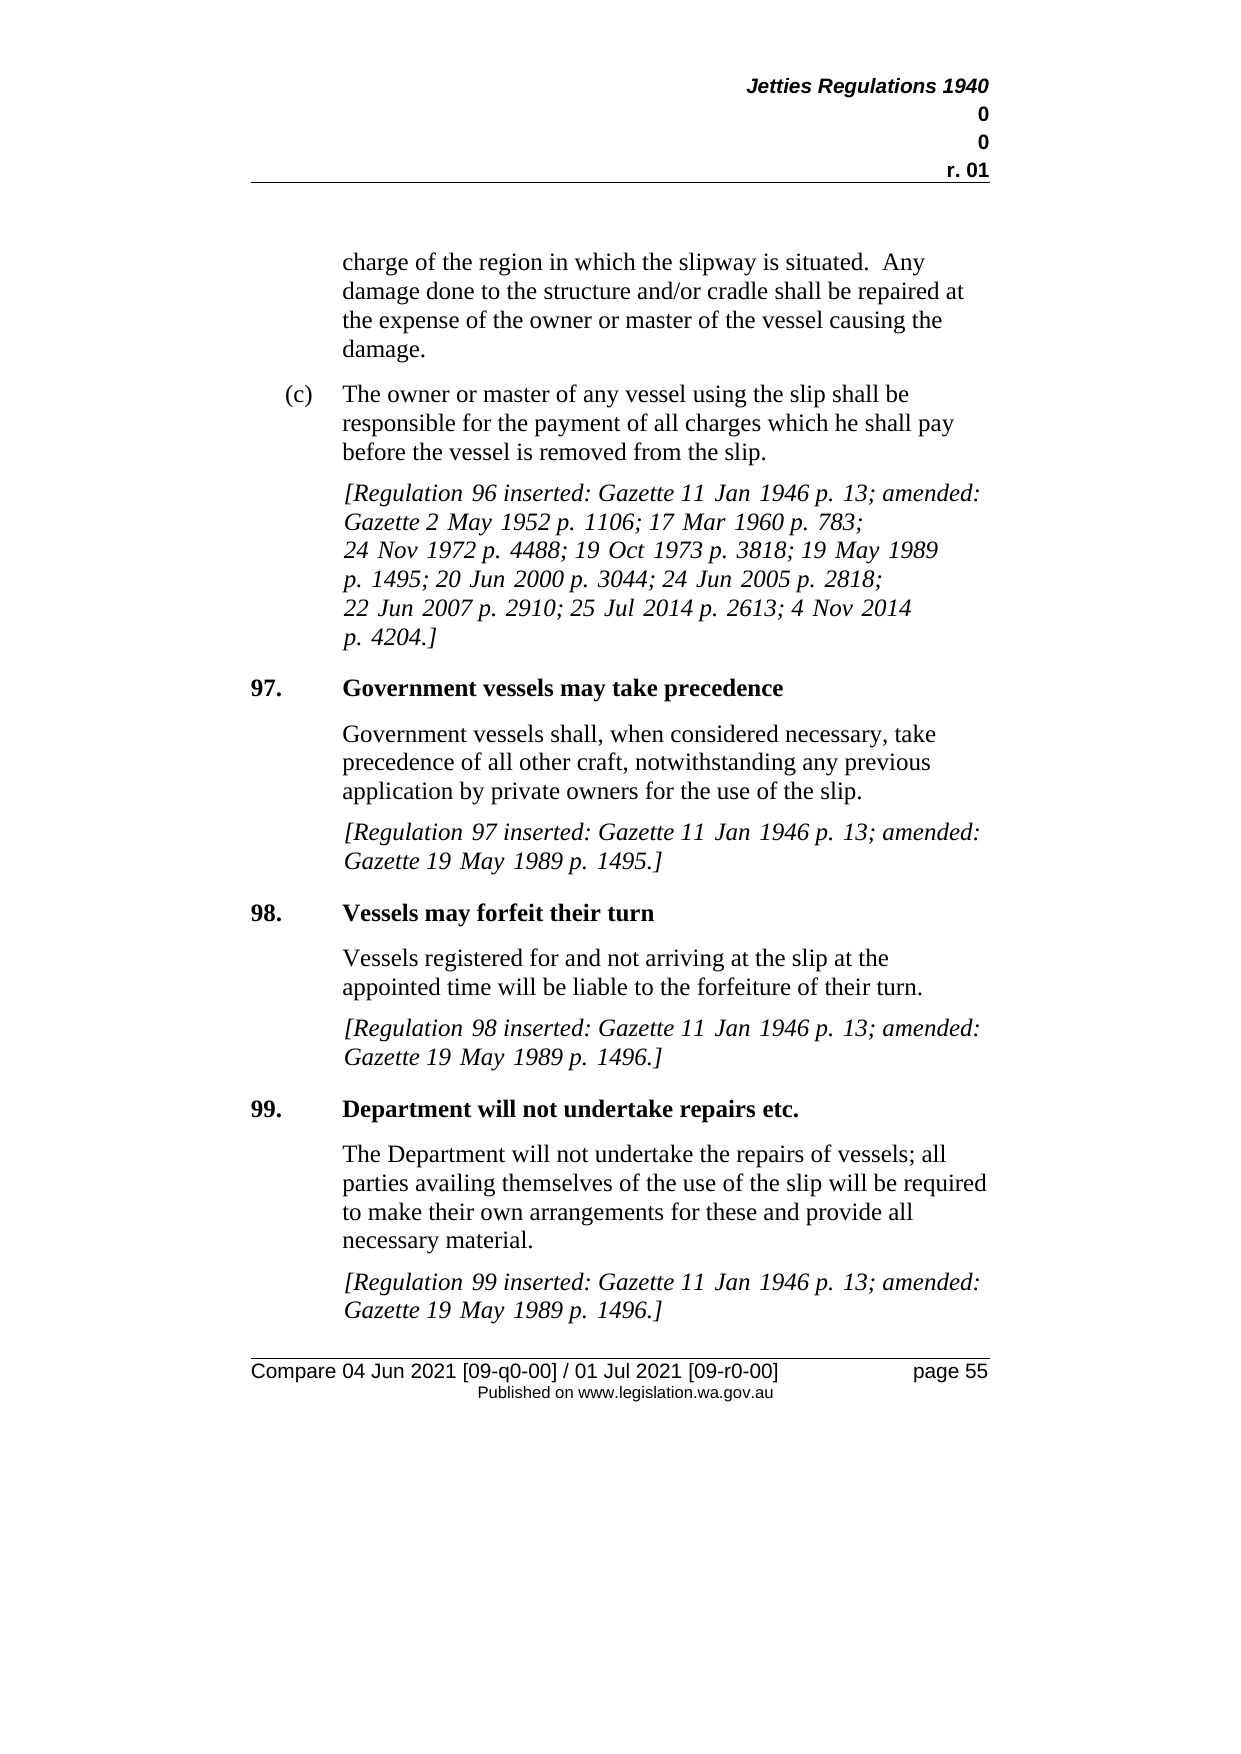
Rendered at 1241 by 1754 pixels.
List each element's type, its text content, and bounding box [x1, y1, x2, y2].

text [Regulation 98 inserted: Gazette 11 Jan 1946 p. 13; amended: Gazette 19 May 1989 p. 1496.] [251, 1013, 990, 1071]
text [Regulation 97 inserted: Gazette 11 Jan 1946 p. 13; amended: Gazette 19 May 1989 p. 1495.] [251, 817, 990, 875]
text Government vessels shall, when considered necessary, take precedence of all other craft, notwithstanding any previous application by private owners for the use of the slip. [251, 719, 990, 805]
subtitle 98. Vessels may forfeit their turn [251, 898, 990, 927]
text [Regulation 99 inserted: Gazette 11 Jan 1946 p. 13; amended: Gazette 19 May 1989 p. 1496.] [251, 1267, 990, 1324]
text Vessels registered for and not arriving at the slip at the appointed time will be liable to the forfeiture of their turn. [251, 943, 990, 1001]
text The Department will not undertake the repairs of vessels; all parties availing themselves of the use of the slip will be required to make their own arrangements for these and provide all necessary material. [251, 1139, 990, 1254]
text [251, 247, 990, 362]
text [Regulation 96 inserted: Gazette 11 Jan 1946 p. 13; amended: Gazette 2 May 1952 p. 1106; 17 Mar 1960 p. 783; 24 Nov 1972 p. 4488; 19 Oct 1973 p. 3818; 19 May 1989 p. 1495; 20 Jun 2000 p. 3044; 24 Jun 2005 p. 2818; 22 Jun 2007 p. 2910; 25 Jul 2014 p. 2613; 4 Nov 2014 p. 4204.] [251, 478, 990, 650]
subtitle 99. Department will not undertake repairs etc. [251, 1094, 990, 1122]
text (c) The owner or master of any vessel using the slip shall be responsible for the payment of all charges which he shall pay before the vessel is removed from the slip. [251, 379, 990, 465]
subtitle 97. Government vessels may take precedence [251, 673, 990, 702]
